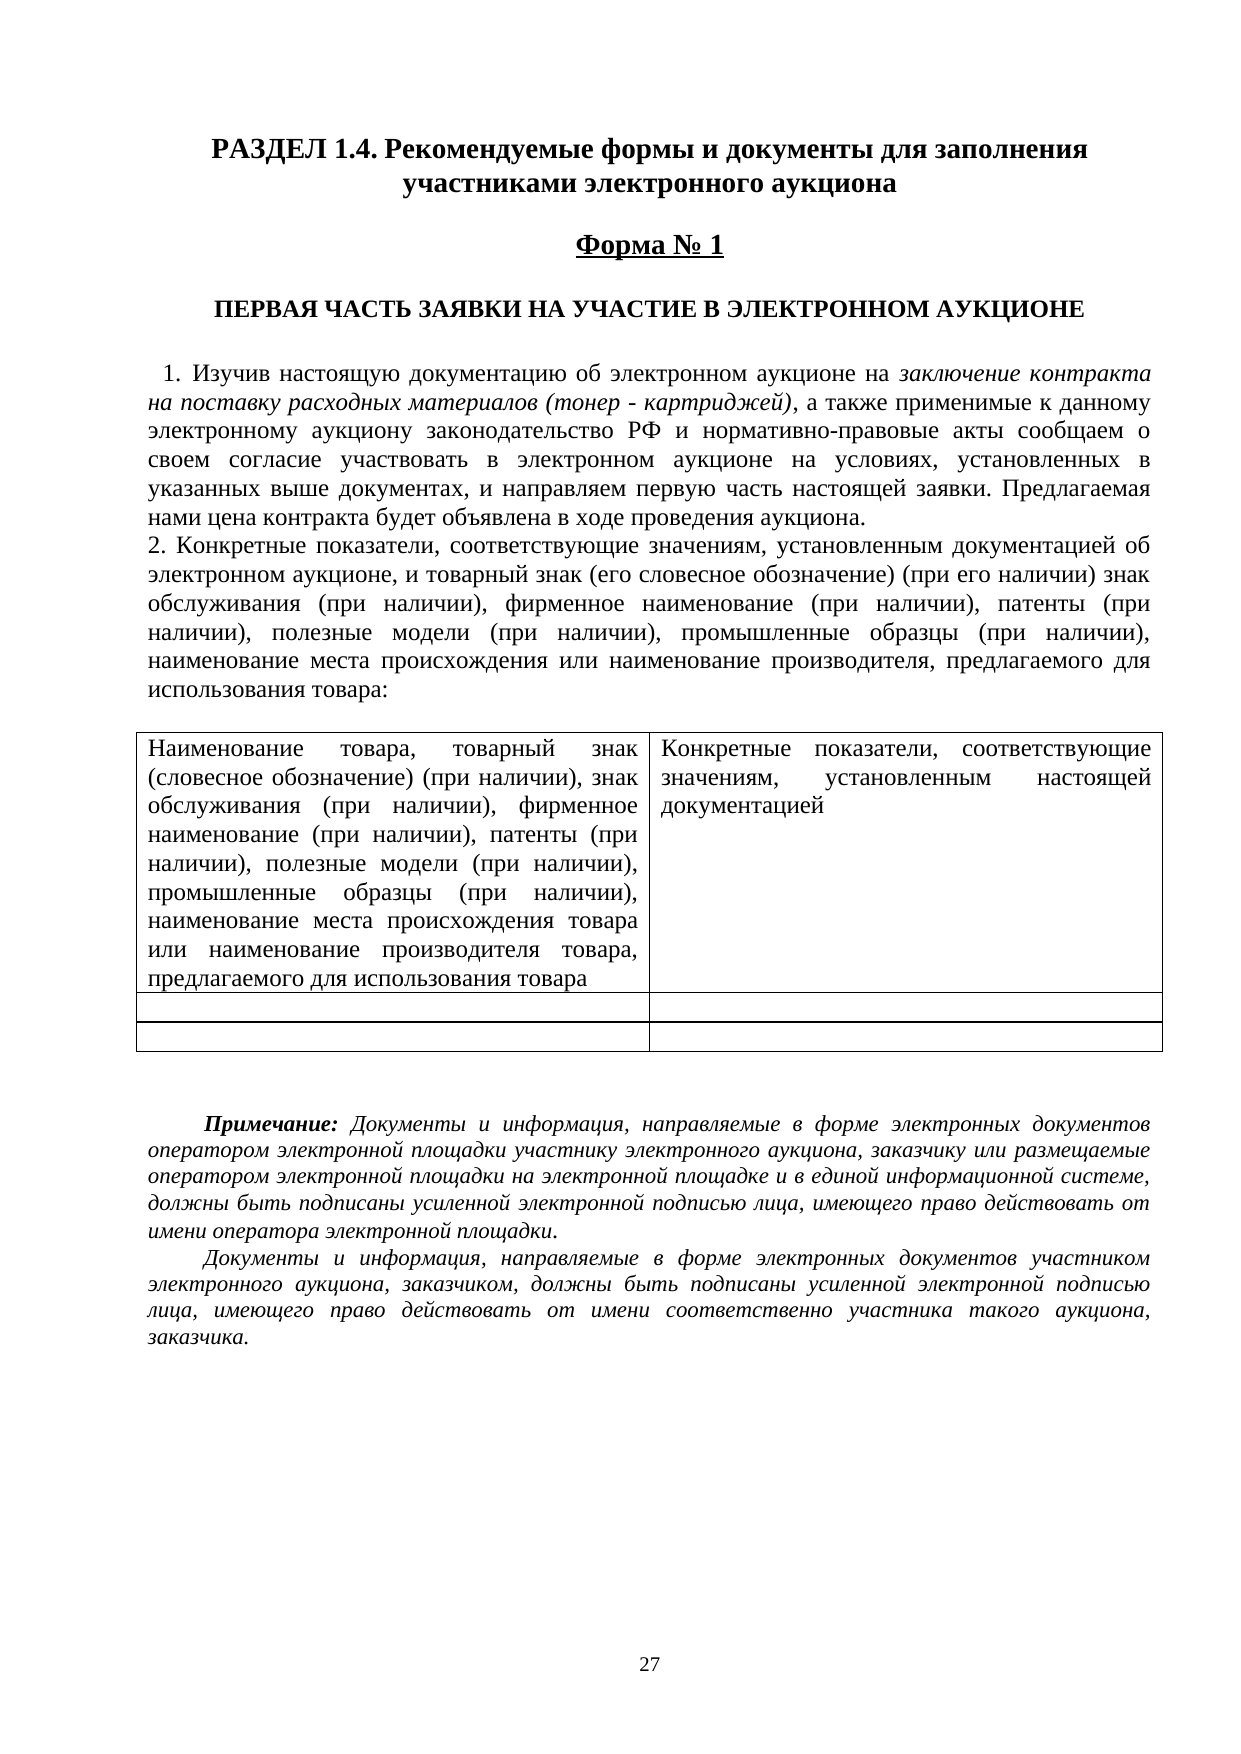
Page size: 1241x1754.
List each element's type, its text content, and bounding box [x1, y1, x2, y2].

text Форма № 1 [148, 227, 1152, 261]
table_header Наименование товара, товарный знак (словесное обозначение) (при наличии), знак обслуживания (при наличии), фирменное наименование (при наличии), патенты (при наличии), полезные модели (при наличии), промышленные образцы (при наличии), наименование места происхождения товара или наименование производителя товара, предлагаемого для использования товара [137, 733, 649, 992]
text 2. Конкретные показатели, соответствующие значениям, установленным документацией об электронном аукционе, и товарный знак (его словесное обозначение) (при его наличии) знак обслуживания (при наличии), фирменное наименование (при наличии), патенты (при наличии), полезные модели (при наличии), промышленные образцы (при наличии), наименование места происхождения или наименование производителя, предлагаемого для использования товара: [148, 531, 1152, 703]
table_cell [650, 1023, 1162, 1051]
text ПЕРВАЯ ЧАСТЬ ЗАЯВКИ НА УЧАСТИЕ В ЭЛЕКТРОННОМ АУКЦИОНЕ [148, 294, 1152, 323]
list Изучив настоящую документацию об электронном аукционе на заключение контракта на поставку расходных материалов (тонер - картриджей), а также применимые к данному электронному аукциону законодательство РФ и нормативно-правовые акты сообщаем о своем согласие участвовать в электронном аукционе на условиях, установленных в указанных выше документах, и направляем первую часть настоящей заявки. Предлагаемая нами цена контракта будет объявлена в ходе проведения аукциона. [148, 358, 1152, 531]
text участниками электронного аукциона [148, 165, 1152, 198]
table_header Конкретные показатели, соответствующие значениям, установленным настоящей документацией [650, 733, 1162, 992]
text Документы и информация, направляемые в форме электронных документов участником электронного аукциона, заказчиком, должны быть подписаны усиленной электронной подписью лица, имеющего право действовать от имени соответственно участника такого аукциона, заказчика. [148, 1244, 1152, 1349]
table_cell [137, 993, 649, 1021]
table_cell [650, 993, 1162, 1021]
text Примечание: Документы и информация, направляемые в форме электронных документов оператором электронной площадки участнику электронного аукциона, заказчику или размещаемые оператором электронной площадки на электронной площадке и в единой информационной системе, должны быть подписаны усиленной электронной подписью лица, имеющего право действовать от имени оператора электронной площадки. [148, 1110, 1152, 1244]
table_cell [137, 1023, 649, 1051]
text РАЗДЕЛ 1.4. Рекомендуемые формы и документы для заполнения [148, 131, 1152, 165]
